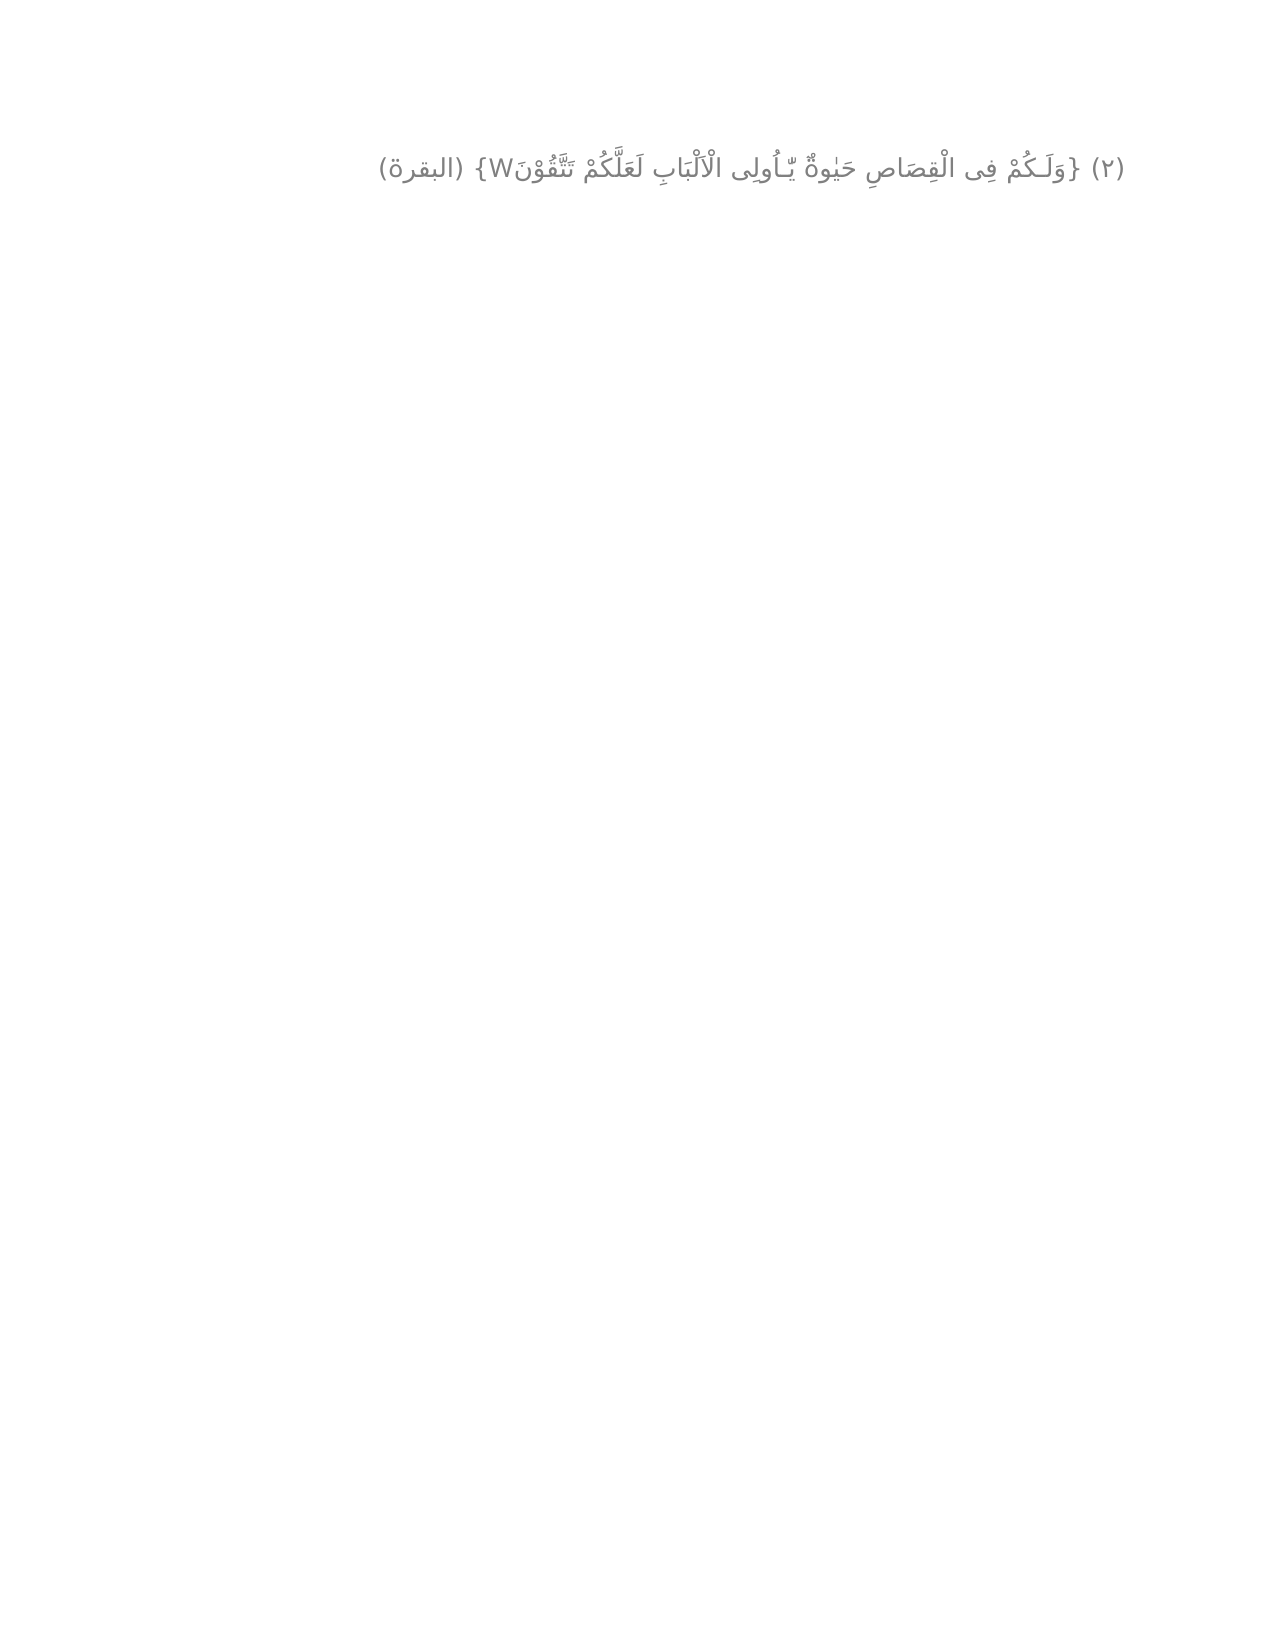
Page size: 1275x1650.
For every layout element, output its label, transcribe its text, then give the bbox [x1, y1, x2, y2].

text (۲) {وَلَـکُمْ فِی الْقِصَاصِ حَیٰوۃٌ یّٰـاُولِی الْاَلْبَابِ لَعَلَّکُمْ تَتَّقُوْنَW} (البقرۃ) [150, 150, 1125, 186]
